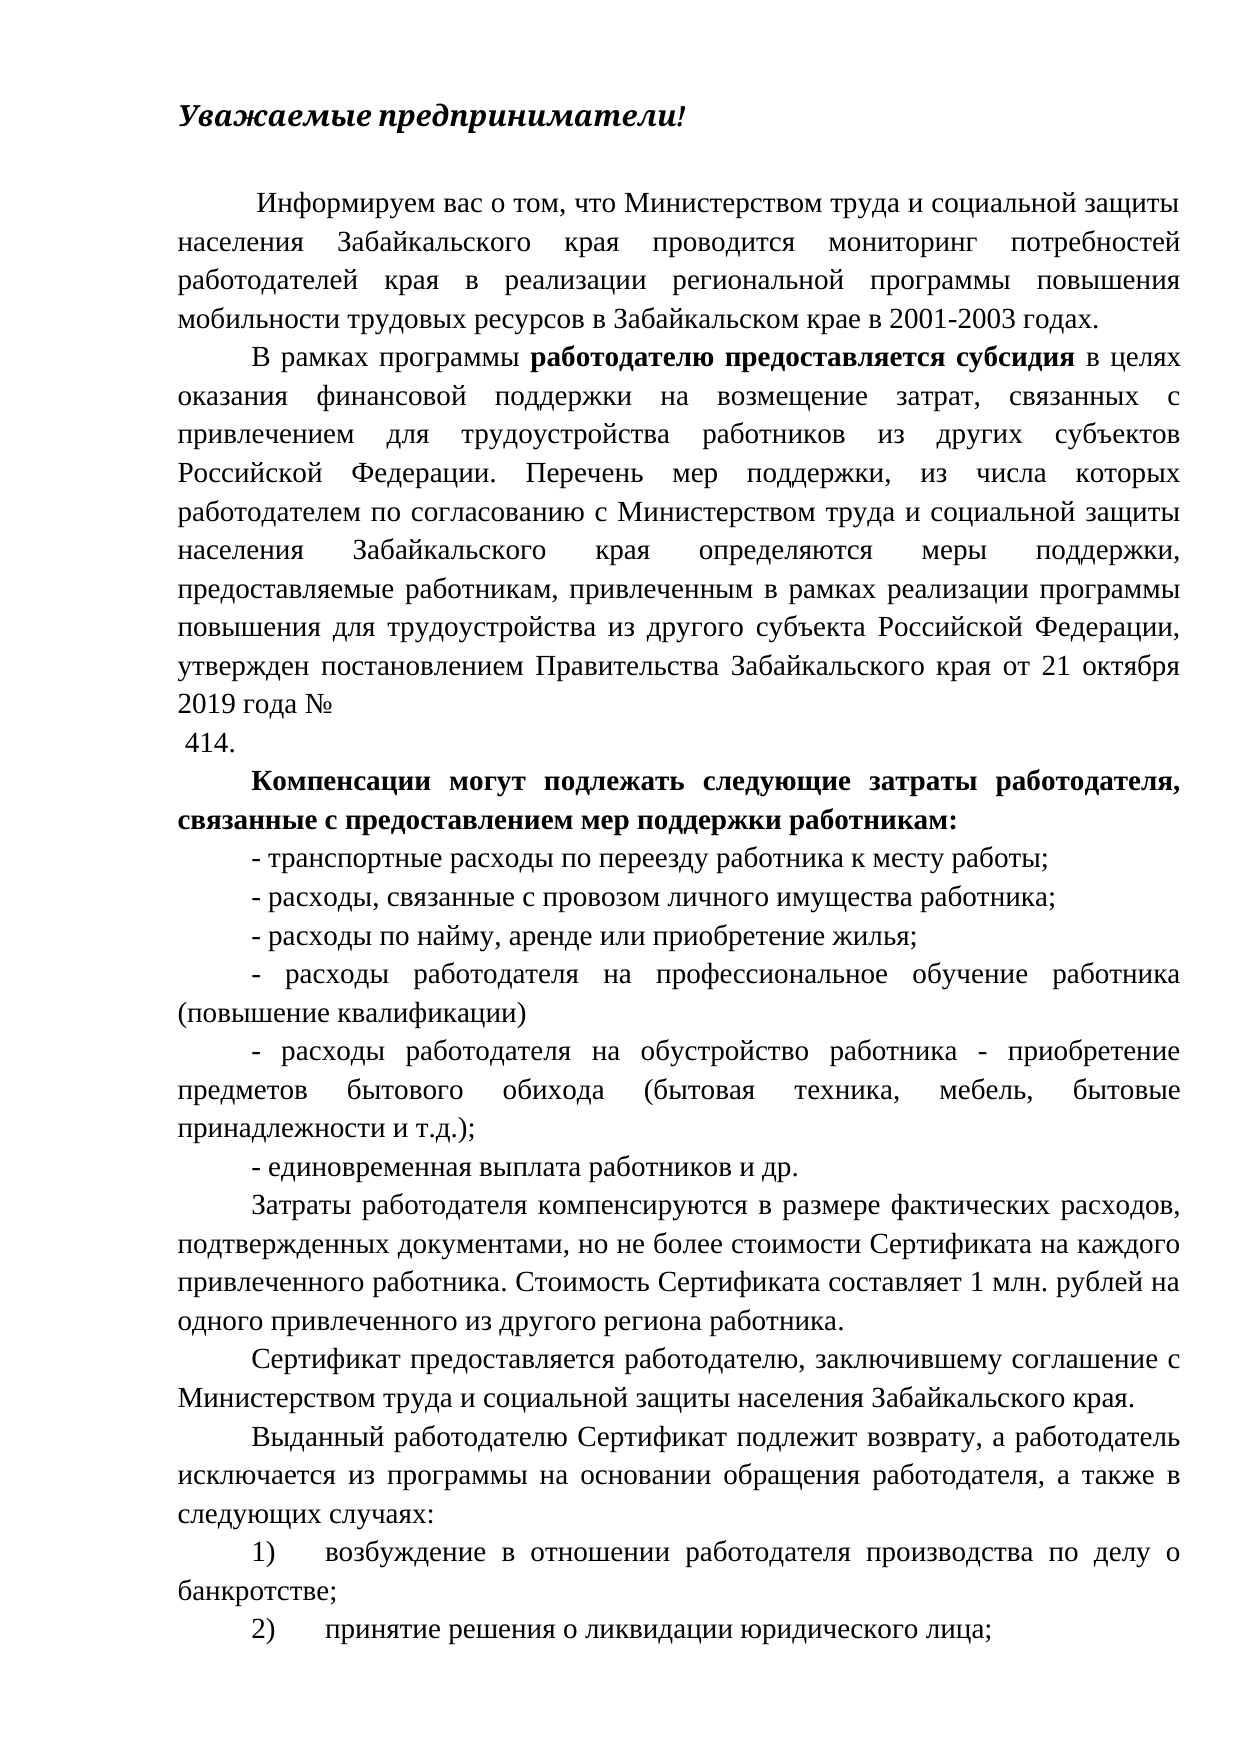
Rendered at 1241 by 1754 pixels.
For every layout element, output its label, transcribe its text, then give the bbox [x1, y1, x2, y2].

text - расходы, связанные с провозом личного имущества работника; [177, 879, 1181, 913]
list принятие решения о ликвидации юридического лица; [177, 1611, 1181, 1645]
text - расходы работодателя на обустройство работника - приобретение предметов бытового обихода (бытовая техника, мебель, бытовые принадлежности и т.д.); [177, 1033, 1181, 1144]
text Информируем вас о том, что Министерством труда и социальной защиты населения Забайкальского края проводится мониторинг потребностей работодателей края в реализации региональной программы повышения мобильности трудовых ресурсов в Забайкальском крае в 2001-2003 годах. [177, 145, 1181, 334]
list возбуждение в отношении работодателя производства по делу о банкротстве; [177, 1534, 1181, 1606]
text 414. [177, 725, 1181, 758]
text - транспортные расходы по переезду работника к месту работы; [177, 841, 1181, 874]
text Затраты работодателя компенсируются в размере фактических расходов, подтвержденных документами, но не более стоимости Сертификата на каждого привлеченного работника. Стоимость Сертификата составляет 1 млн. рублей на одного привлеченного из другого региона работника. [177, 1187, 1181, 1337]
text - расходы по найму, аренде или приобретение жилья; [177, 918, 1181, 951]
text - расходы работодателя на профессиональное обучение работника (повышение квалификации) [177, 956, 1181, 1028]
text В рамках программы работодателю предоставляется субсидия в целях оказания финансовой поддержки на возмещение затрат, связанных с привлечением для трудоустройства работников из других субъектов Российской Федерации. Перечень мер поддержки, из числа которых работодателем по согласованию с Министерством труда и социальной защиты населения Забайкальского края определяются меры поддержки, предоставляемые работникам, привлеченным в рамках реализации программы повышения для трудоустройства из другого субъекта Российской Федерации, утвержден постановлением Правительства Забайкальского края от 21 октября 2019 года № [177, 339, 1181, 720]
subtitle Уважаемые предприниматели! [177, 100, 1181, 133]
text - единовременная выплата работников и др. [177, 1149, 1181, 1182]
text Выданный работодателю Сертификат подлежит возврату, а работодатель исключается из программы на основании обращения работодателя, а также в следующих случаях: [177, 1419, 1181, 1529]
text Компенсации могут подлежать следующие затраты работодателя, связанные с предоставлением мер поддержки работникам: [177, 763, 1181, 836]
text Сертификат предоставляется работодателю, заключившему соглашение с Министерством труда и социальной защиты населения Забайкальского края. [177, 1342, 1181, 1414]
